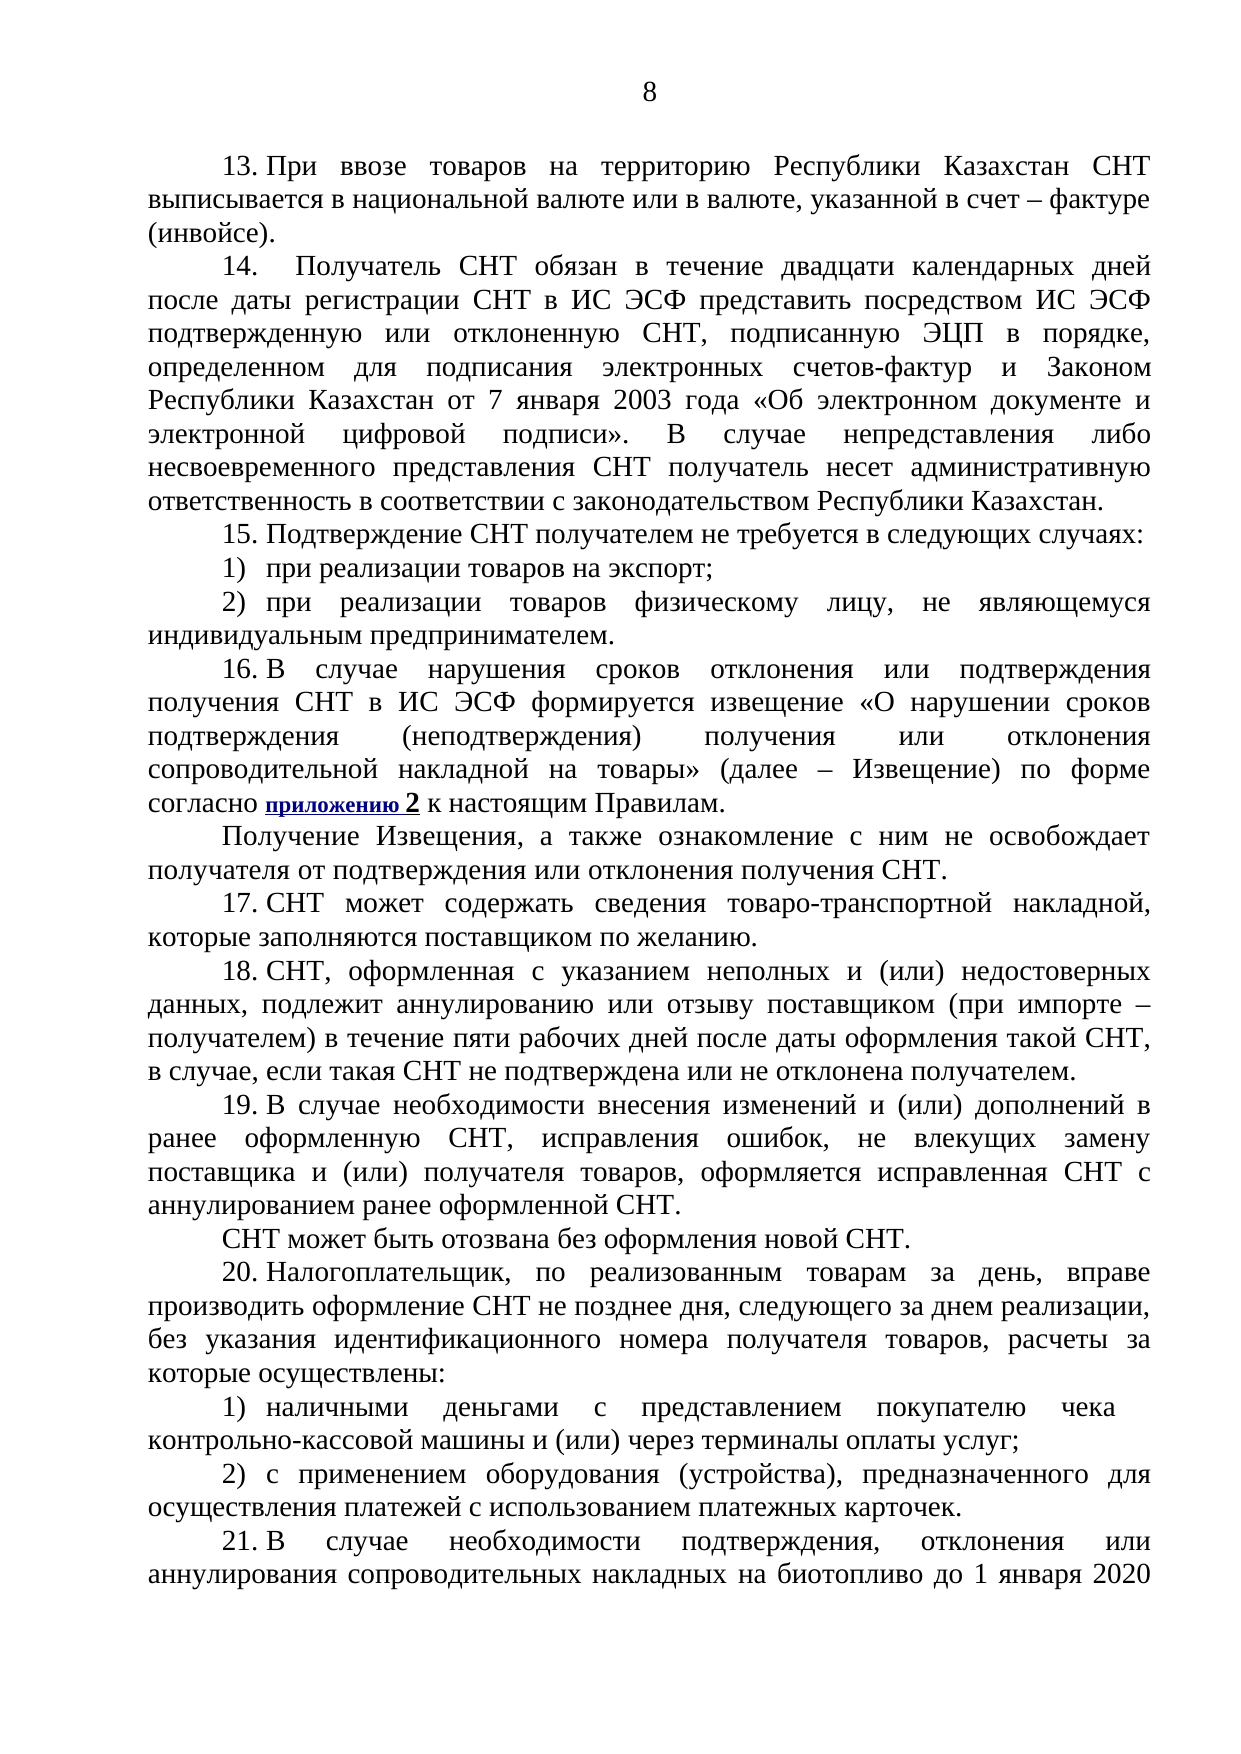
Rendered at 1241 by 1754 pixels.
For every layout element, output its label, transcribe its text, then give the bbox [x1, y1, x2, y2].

list При ввозе товаров на территорию Республики Казахстан СНТ выписывается в национальной валюте или в валюте, указанной в счет – фактуре (инвойсе). [148, 148, 1152, 248]
text Получение Извещения, а также ознакомление с ним не освобождает получателя от подтверждения или отклонения получения СНТ. [148, 818, 1152, 886]
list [148, 1523, 1152, 1590]
list Налогоплательщик, по реализованным товарам за день, вправе производить оформление СНТ не позднее дня, следующего за днем реализации, без указания идентификационного номера получателя товаров, расчеты за которые осуществлены: [148, 1254, 1152, 1389]
list Получатель СНТ обязан в течение двадцати календарных дней после даты регистрации СНТ в ИС ЭСФ представить посредством ИС ЭСФ подтвержденную или отклоненную СНТ, подписанную ЭЦП в порядке, определенном для подписания электронных счетов-фактур и Законом Республики Казахстан от 7 января 2003 года «Об электронном документе и электронной цифровой подписи». В случае непредставления либо несвоевременного представления СНТ получатель несет административную ответственность в соответствии с законодательством Республики Казахстан. [148, 248, 1152, 517]
list СНТ, оформленная с указанием неполных и (или) недостоверных данных, подлежит аннулированию или отзыву поставщиком (при импорте – получателем) в течение пяти рабочих дней после даты оформления такой СНТ, в случае, если такая СНТ не подтверждена или не отклонена получателем. [148, 953, 1152, 1087]
list СНТ может содержать сведения товаро-транспортной накладной, которые заполняются поставщиком по желанию. [148, 886, 1152, 953]
list при реализации товаров на экспорт; [148, 550, 1152, 584]
list Подтверждение СНТ получателем не требуется в следующих случаях: [148, 517, 1152, 550]
list В случае необходимости внесения изменений и (или) дополнений в ранее оформленную СНТ, исправления ошибок, не влекущих замену поставщика и (или) получателя товаров, оформляется исправленная СНТ с аннулированием ранее оформленной СНТ. [148, 1087, 1152, 1221]
list В случае нарушения сроков отклонения или подтверждения получения СНТ в ИС ЭСФ формируется извещение «О нарушении сроков подтверждения (неподтверждения) получения или отклонения сопроводительной накладной на товары» (далее – Извещение) по форме согласно приложению 2 к настоящим Правилам. [148, 651, 1152, 818]
list наличными деньгами с представлением покупателю чека контрольно-кассовой машины и (или) через терминалы оплаты услуг; [148, 1389, 1152, 1456]
list с применением оборудования (устройства), предназначенного для осуществления платежей с использованием платежных карточек. [148, 1456, 1152, 1523]
list СНТ может быть отозвана без оформления новой СНТ. [222, 1221, 1152, 1254]
list при реализации товаров физическому лицу, не являющемуся индивидуальным предпринимателем. [148, 584, 1152, 651]
